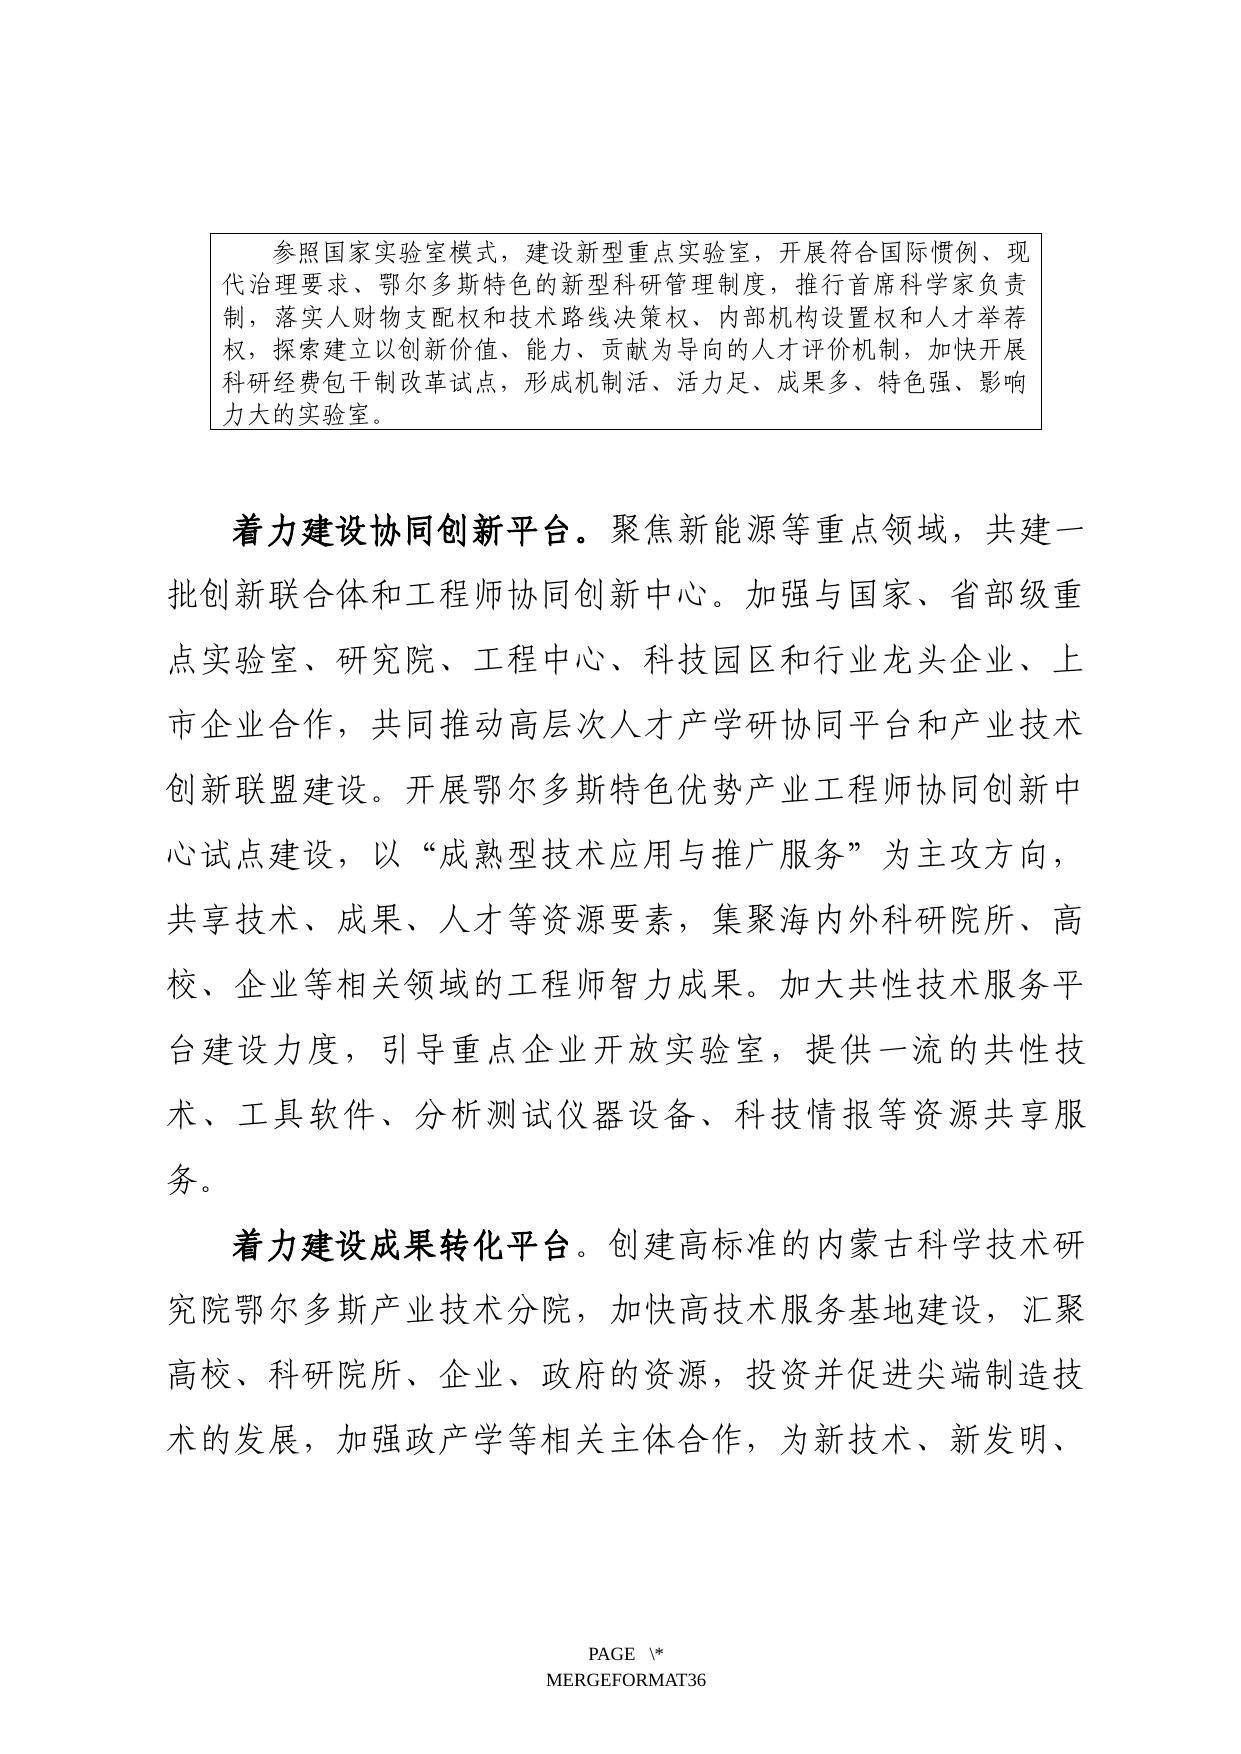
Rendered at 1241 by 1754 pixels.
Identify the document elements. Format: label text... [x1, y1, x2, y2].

table_header 参照国家实验室模式，建设新型重点实验室，开展符合国际惯例、现代治理要求、鄂尔多斯特色的新型科研管理制度，推行首席科学家负责制，落实人财物支配权和技术路线决策权、内部机构设置权和人才举荐权，探索建立以创新价值、能力、贡献为导向的人才评价机制，加快开展科研经费包干制改革试点，形成机制活、活力足、成果多、特色强、影响力大的实验室。 [211, 234, 1041, 429]
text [165, 1210, 1087, 1470]
text 着力建设协同创新平台。聚焦新能源等重点领域，共建一批创新联合体和工程师协同创新中心。加强与国家、省部级重点实验室、研究院、工程中心、科技园区和行业龙头企业、上市企业合作，共同推动高层次人才产学研协同平台和产业技术创新联盟建设。开展鄂尔多斯特色优势产业工程师协同创新中心试点建设，以“成熟型技术应用与推广服务”为主攻方向，共享技术、成果、人才等资源要素，集聚海内外科研院所、高校、企业等相关领域的工程师智力成果。加大共性技术服务平台建设力度，引导重点企业开放实验室，提供一流的共性技术、工具软件、分析测试仪器设备、科技情报等资源共享服务。 [165, 495, 1087, 1210]
